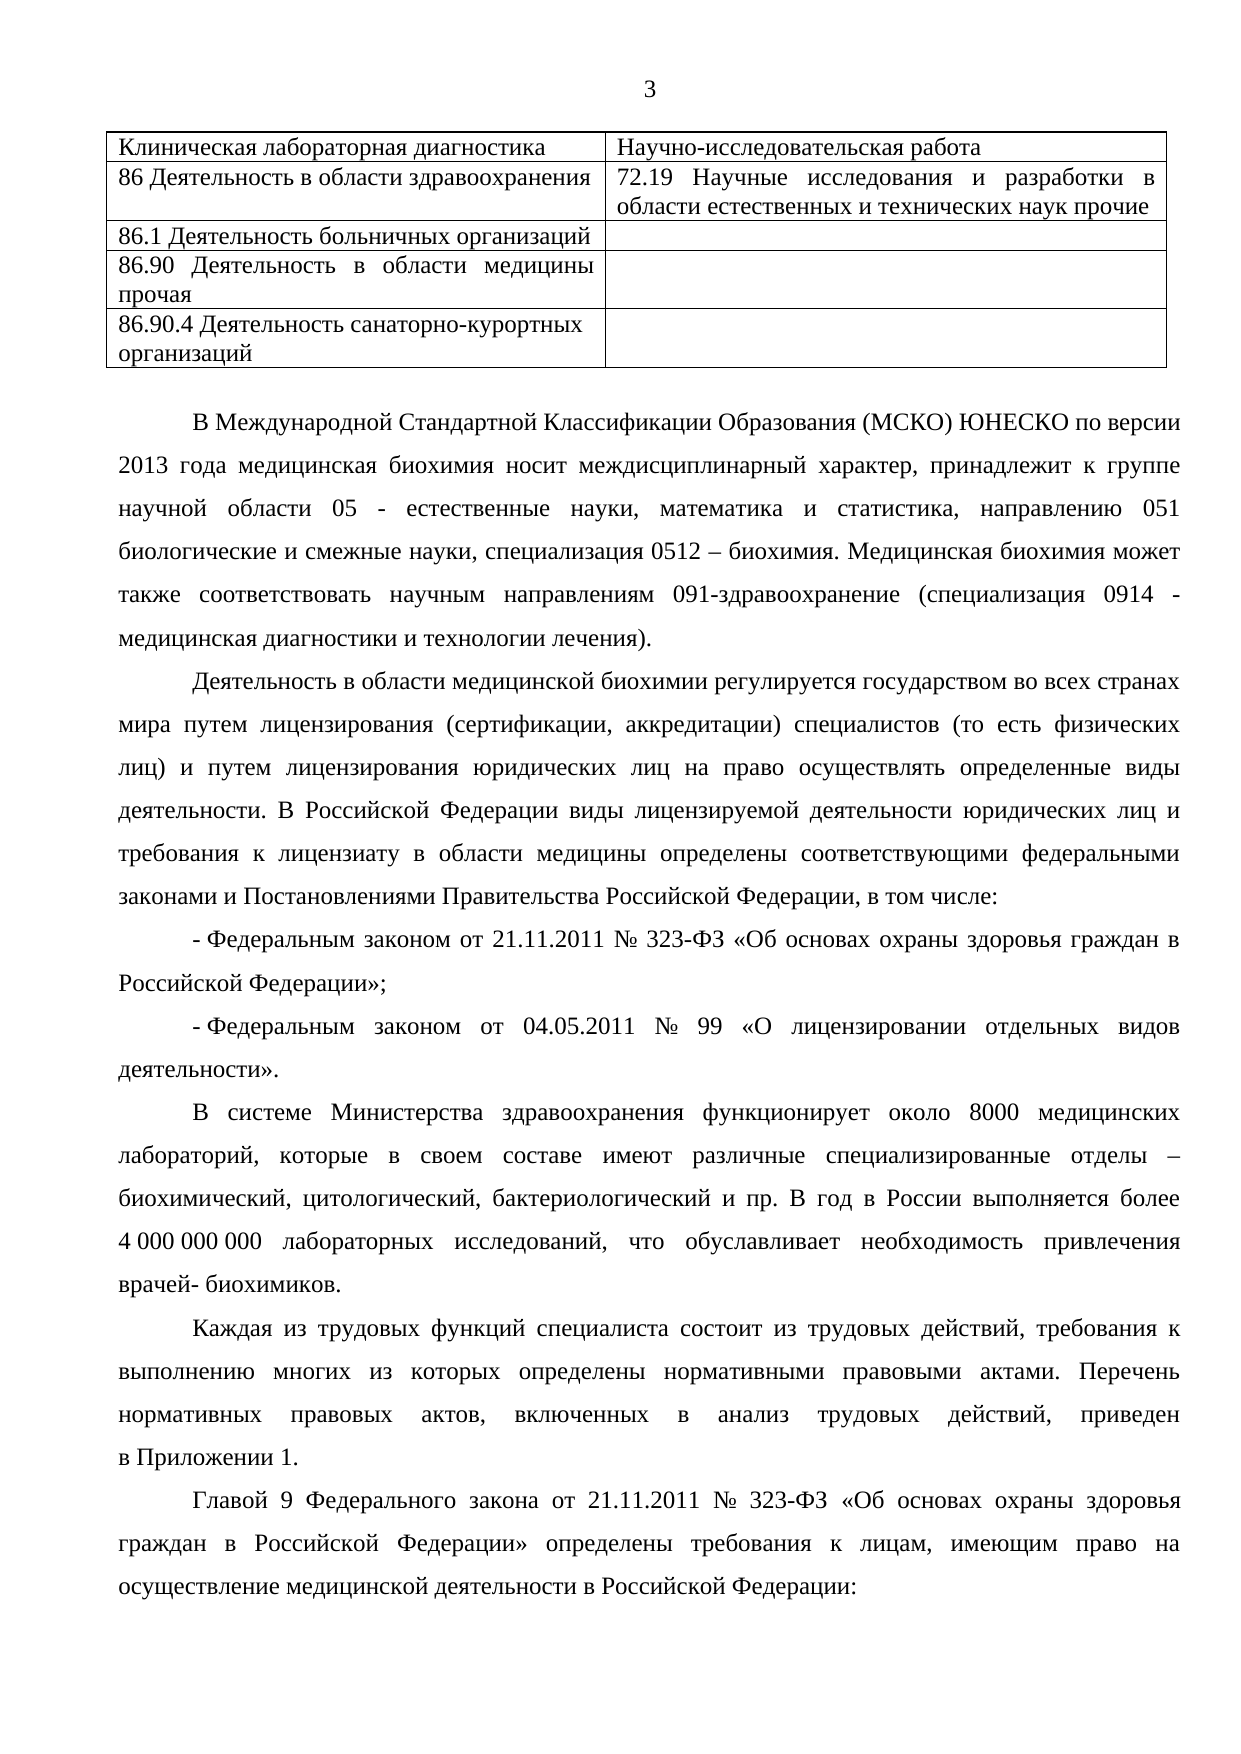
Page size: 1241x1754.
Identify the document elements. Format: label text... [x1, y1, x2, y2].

table_cell 72.19 Научные исследования и разработки в области естественных и технических наук прочие [606, 162, 1166, 220]
table_header Клиническая лабораторная диагностика [107, 133, 605, 161]
text Каждая из трудовых функций специалиста состоит из трудовых действий, требования к выполнению многих из которых определены нормативными правовыми актами. Перечень нормативных правовых актов, включенных в анализ трудовых действий, приведен в Приложении 1. [118, 1313, 1181, 1471]
table_cell [606, 221, 1166, 249]
table_cell [606, 309, 1166, 367]
text В Международной Стандартной Классификации Образования (МСКО) ЮНЕСКО по версии 2013 года медицинская биохимия носит междисциплинарный характер, принадлежит к группе научной области 05 - естественные науки, математика и статистика, направлению 051 биологические и смежные науки, специализация 0512 – биохимия. Медицинская биохимия может также соответствовать научным направлениям 091-здравоохранение (специализация 0914 - медицинская диагностики и технологии лечения). [118, 407, 1181, 651]
table_cell [606, 251, 1166, 308]
table_cell 86.90.4 Деятельность санаторно-курортных организаций [107, 309, 605, 367]
table_cell 86 Деятельность в области здравоохранения [107, 162, 605, 220]
text В системе Министерства здравоохранения функционирует около 8000 медицинских лабораторий, которые в своем составе имеют различные специализированные отделы – биохимический, цитологический, бактериологический и пр. В год в России выполняется более 4 000 000 000 лабораторных исследований, что обуславливает необходимость привлечения врачей- биохимиков. [118, 1097, 1181, 1298]
text - Федеральным законом от 04.05.2011 № 99 «О лицензировании отдельных видов деятельности». [118, 1011, 1181, 1083]
table_cell 86.90 Деятельность в области медицины прочая [107, 251, 605, 308]
text Главой 9 Федерального закона от 21.11.2011 № 323-ФЗ «Об основах охраны здоровья граждан в Российской Федерации» определены требования к лицам, имеющим право на осуществление медицинской деятельности в Российской Федерации: [118, 1485, 1181, 1600]
text Деятельность в области медицинской биохимии регулируется государством во всех странах мира путем лицензирования (сертификации, аккредитации) специалистов (то есть физических лиц) и путем лицензирования юридических лиц на право осуществлять определенные виды деятельности. В Российской Федерации виды лицензируемой деятельности юридических лиц и требования к лицензиату в области медицины определены соответствующими федеральными законами и Постановлениями Правительства Российской Федерации, в том числе: [118, 666, 1181, 910]
table_cell 86.1 Деятельность больничных организаций [107, 221, 605, 249]
table_header Научно-исследовательская работа [606, 133, 1166, 161]
text - Федеральным законом от 21.11.2011 № 323-ФЗ «Об основах охраны здоровья граждан в Российской Федерации»; [118, 924, 1181, 996]
